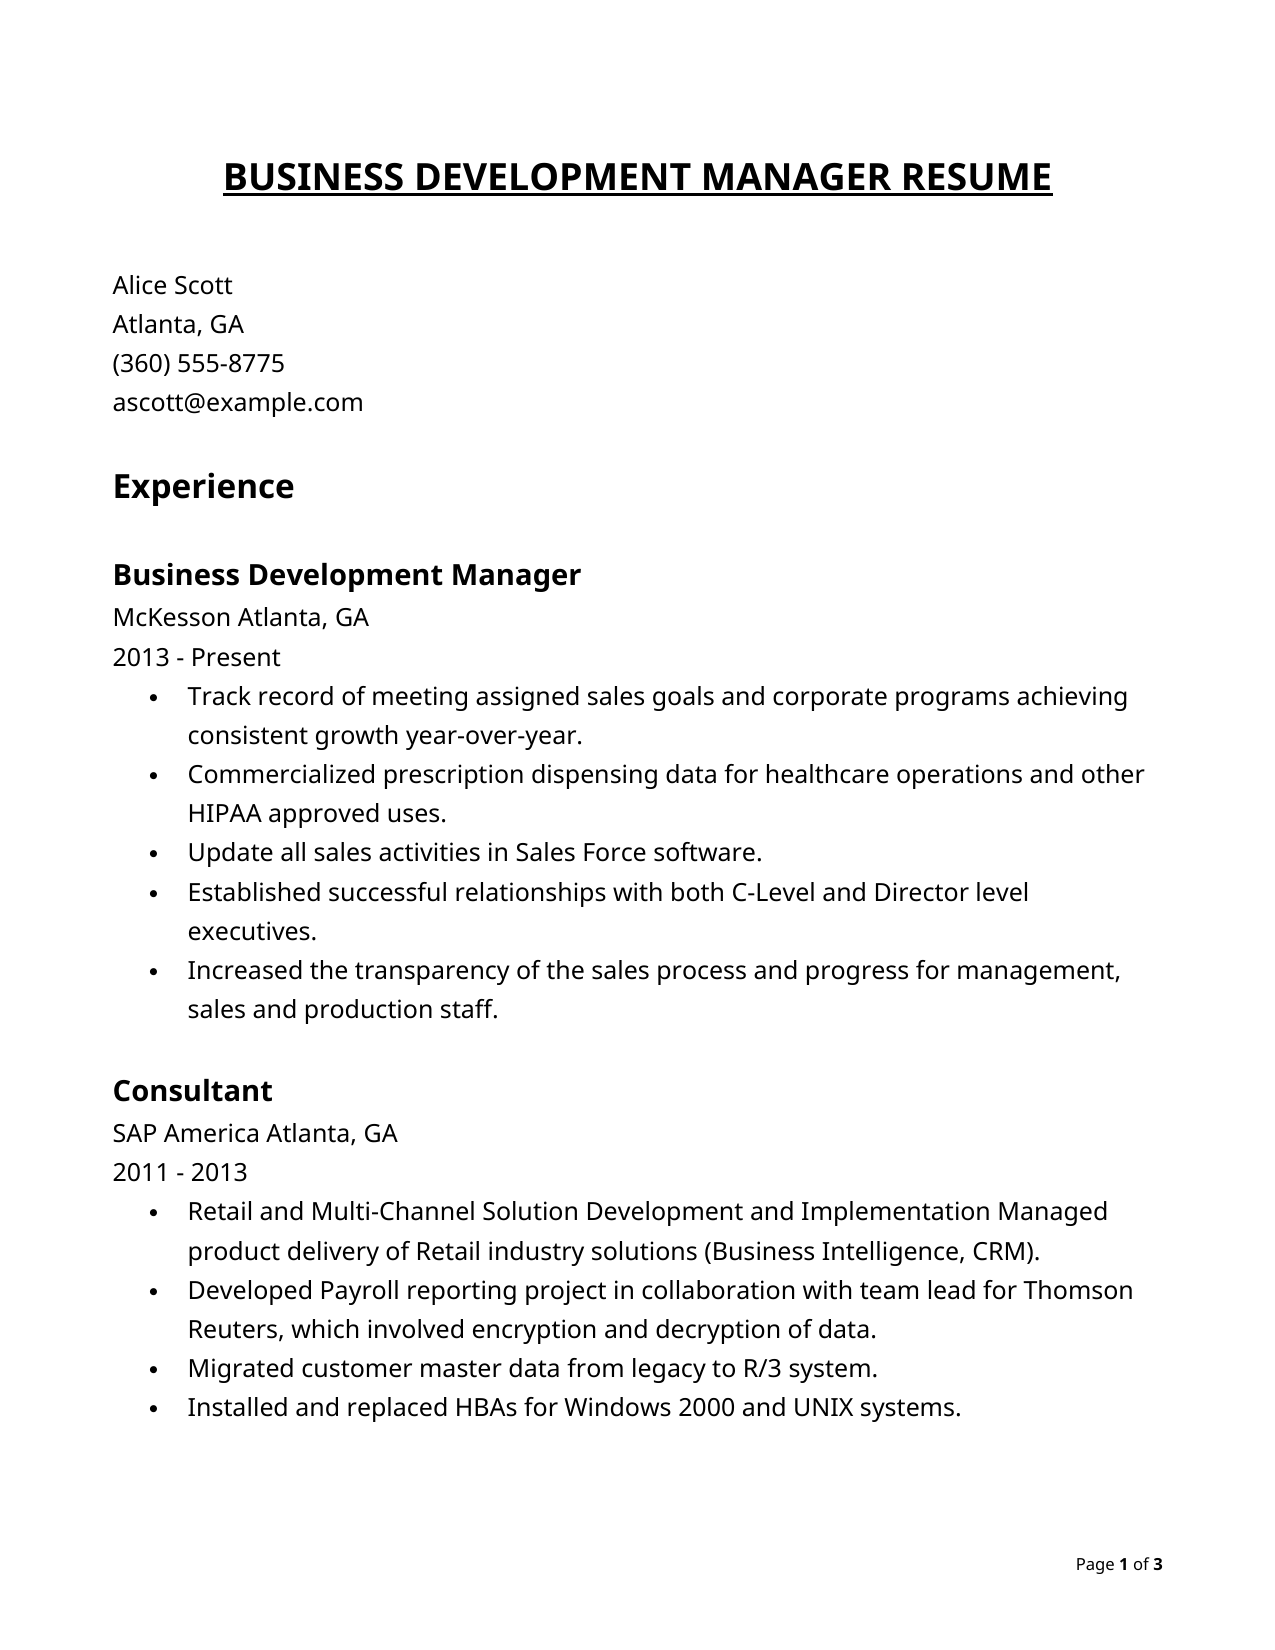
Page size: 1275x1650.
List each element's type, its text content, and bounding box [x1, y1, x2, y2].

text Business Development Manager [112, 554, 1162, 594]
text Alice Scott [112, 267, 1162, 301]
list Track record of meeting assigned sales goals and corporate programs achieving consistent growth year-over-year. [150, 678, 1162, 752]
list Commercialized prescription dispensing data for healthcare operations and other HIPAA approved uses. [150, 757, 1162, 830]
text (360) 555-8775 [112, 346, 1162, 380]
text SAP America Atlanta, GA [112, 1116, 1162, 1150]
list Developed Payroll reporting project in collaboration with team lead for Thomson Reuters, which involved encryption and decryption of data. [150, 1272, 1162, 1346]
text 2011 - 2013 [112, 1155, 1162, 1189]
list Update all sales activities in Sales Force software. [150, 835, 1162, 869]
text McKesson Atlanta, GA [112, 600, 1162, 634]
text Atlanta, GA [112, 306, 1162, 341]
list Installed and replaced HBAs for Windows 2000 and UNIX systems. [150, 1390, 1162, 1424]
list Retail and Multi-Channel Solution Development and Implementation Managed product delivery of Retail industry solutions (Business Intelligence, CRM). [150, 1194, 1162, 1267]
text Experience [112, 463, 1162, 508]
list Migrated customer master data from legacy to R/3 system. [150, 1351, 1162, 1385]
text ascott@example.com [112, 385, 1162, 419]
text 2013 - Present [112, 639, 1162, 673]
list Increased the transparency of the sales process and progress for management, sales and production staff. [150, 953, 1162, 1026]
list Established successful relationships with both C-Level and Director level executives. [150, 874, 1162, 947]
text Consultant [112, 1070, 1162, 1110]
text BUSINESS DEVELOPMENT MANAGER RESUME [112, 150, 1162, 201]
